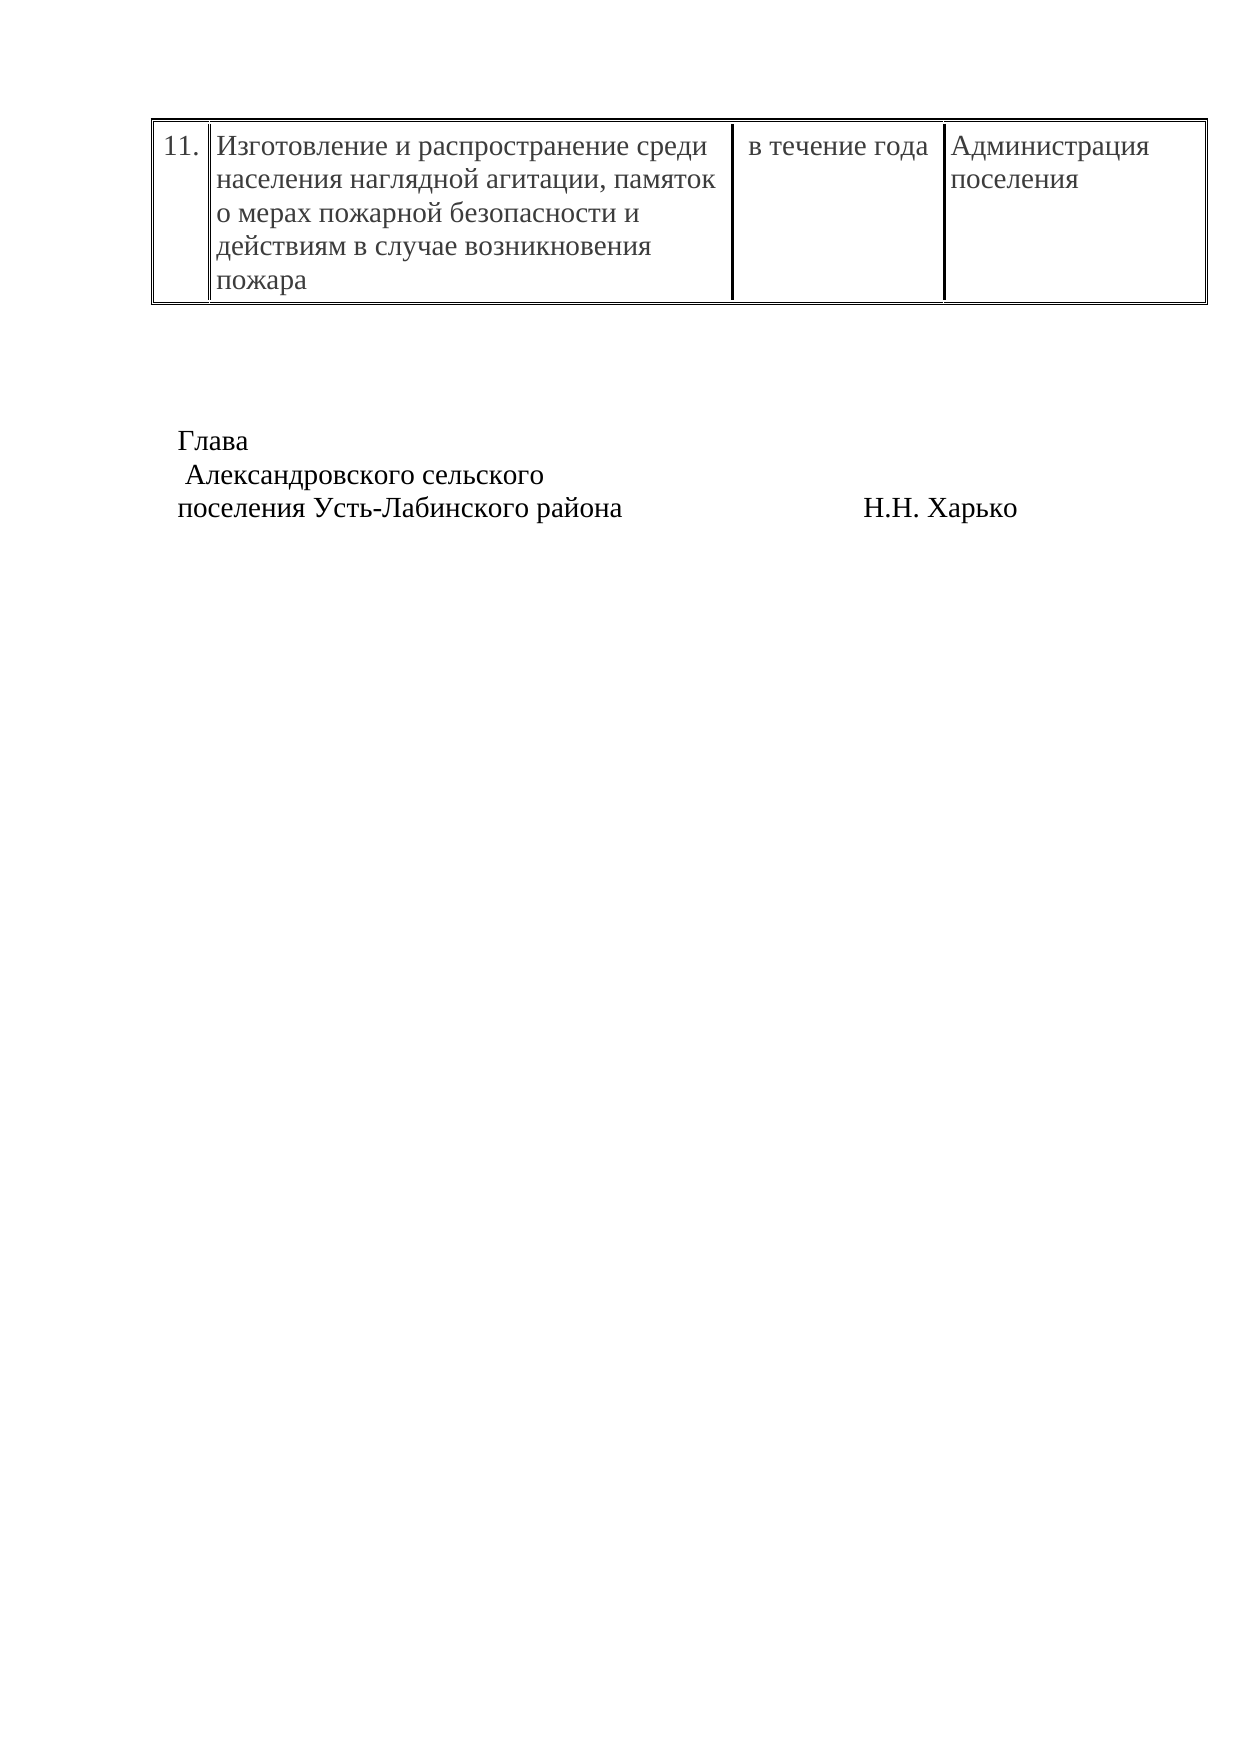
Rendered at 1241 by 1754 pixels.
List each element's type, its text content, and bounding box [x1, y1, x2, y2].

text Александровского сельского [177, 457, 1181, 491]
table_cell Администрация поселения [944, 122, 1205, 302]
table_cell Изготовление и распространение среди населения наглядной агитации, памяток о мерах пожарной безопасности и действиям в случае возникновения пожара [210, 122, 732, 302]
text поселения Усть-Лабинского района Н.Н. Харько [177, 491, 1181, 524]
text Глава [177, 423, 1181, 457]
table_cell 11. [154, 122, 210, 302]
table_cell в течение года [732, 120, 944, 302]
